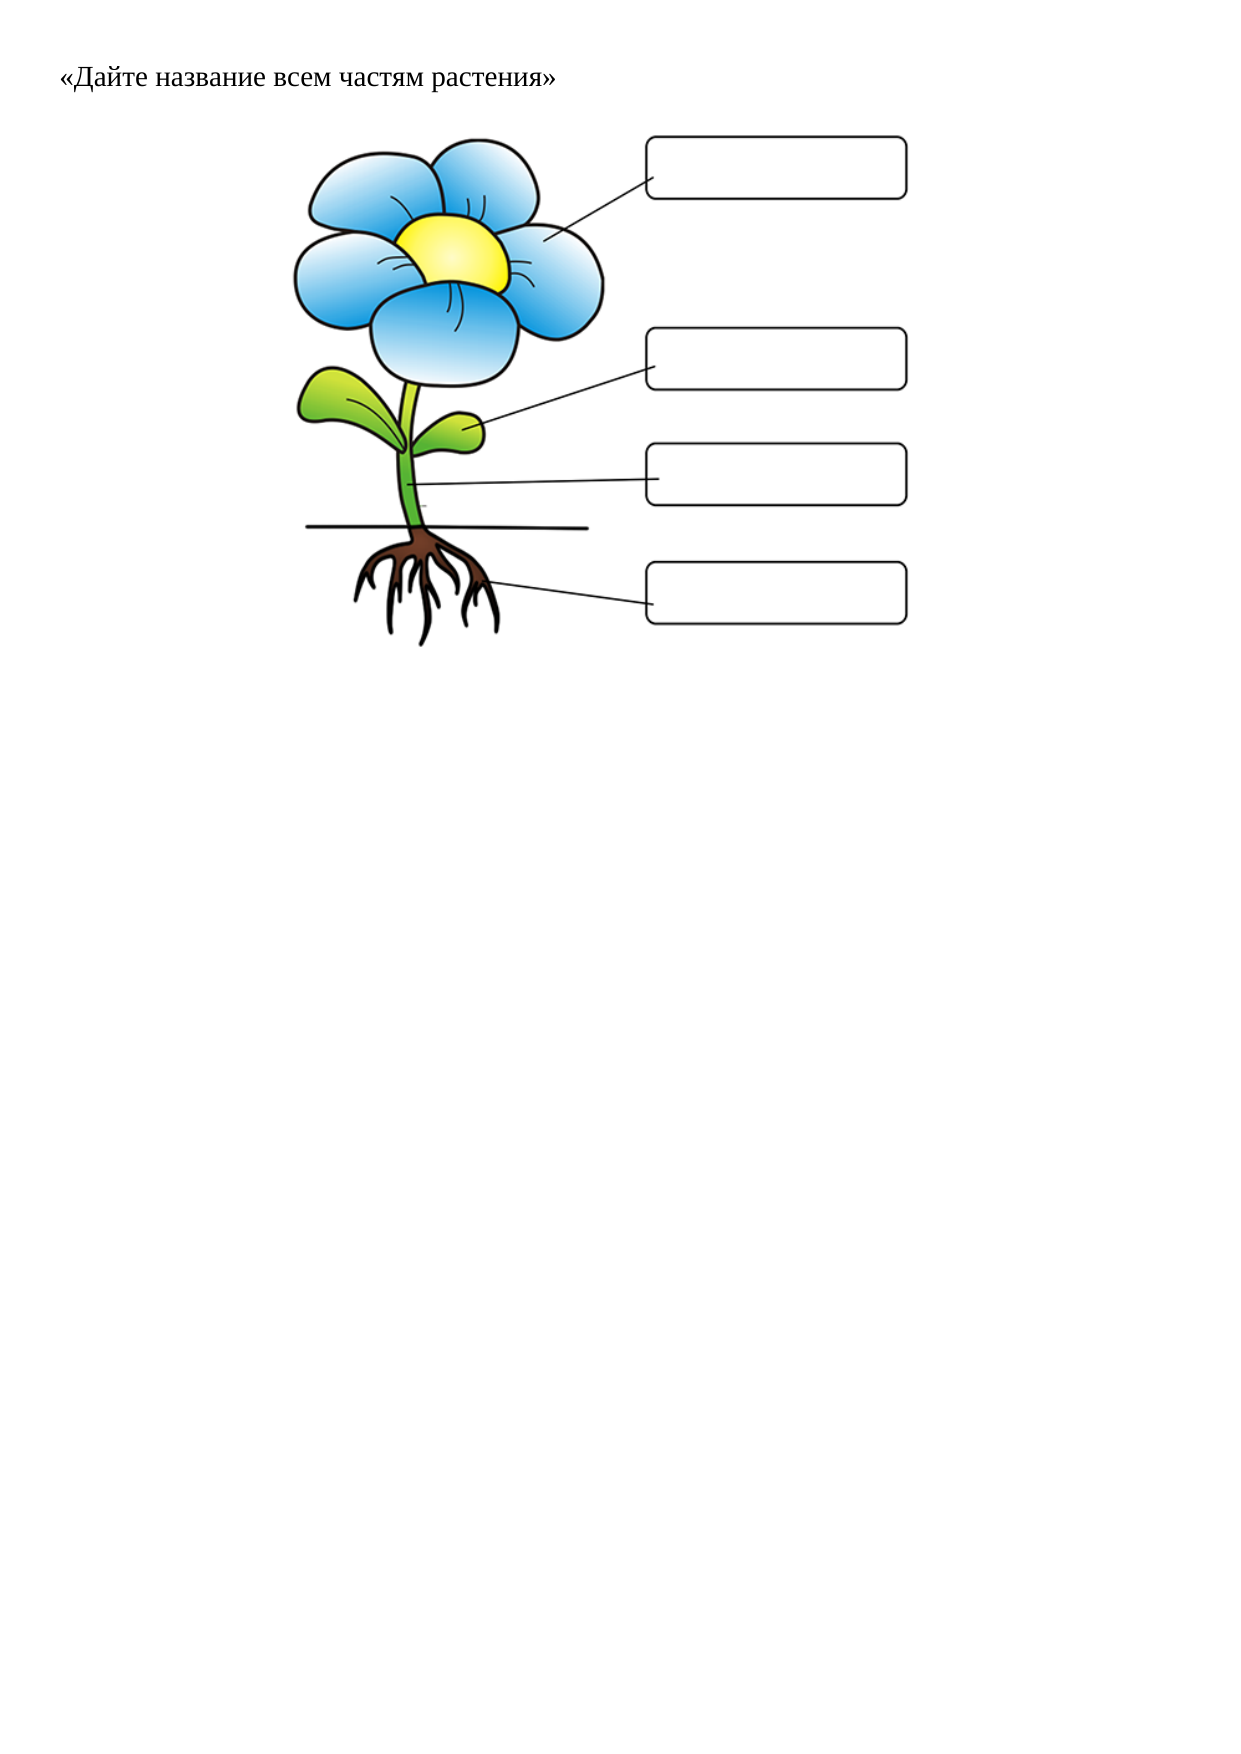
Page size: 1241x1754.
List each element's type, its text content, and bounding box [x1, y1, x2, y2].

text «Дайте название всем частям растения» [59, 59, 1181, 93]
picture [259, 118, 981, 649]
